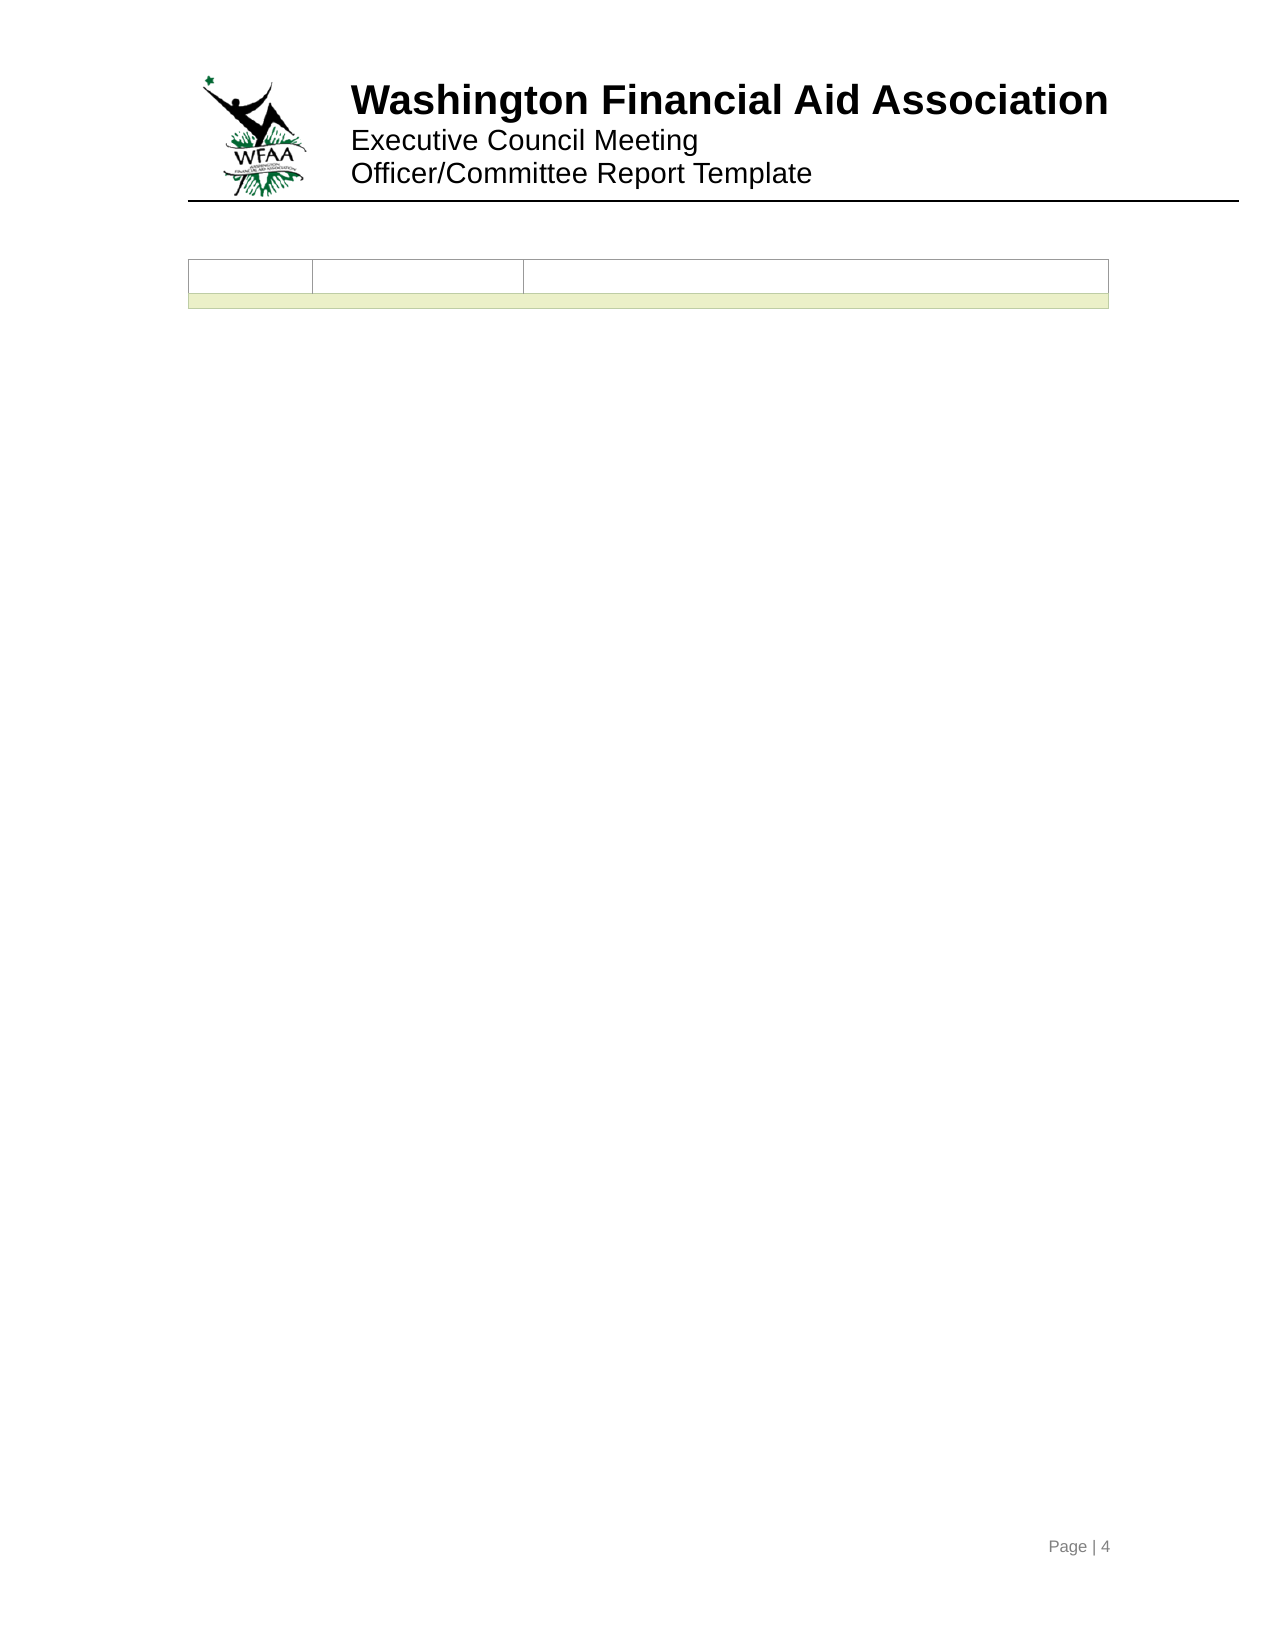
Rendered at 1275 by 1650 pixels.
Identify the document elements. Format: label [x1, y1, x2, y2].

table_cell [189, 294, 1108, 308]
table_cell [189, 260, 312, 293]
table_cell [524, 260, 1108, 293]
table_cell [313, 260, 523, 293]
picture [198, 75, 309, 201]
